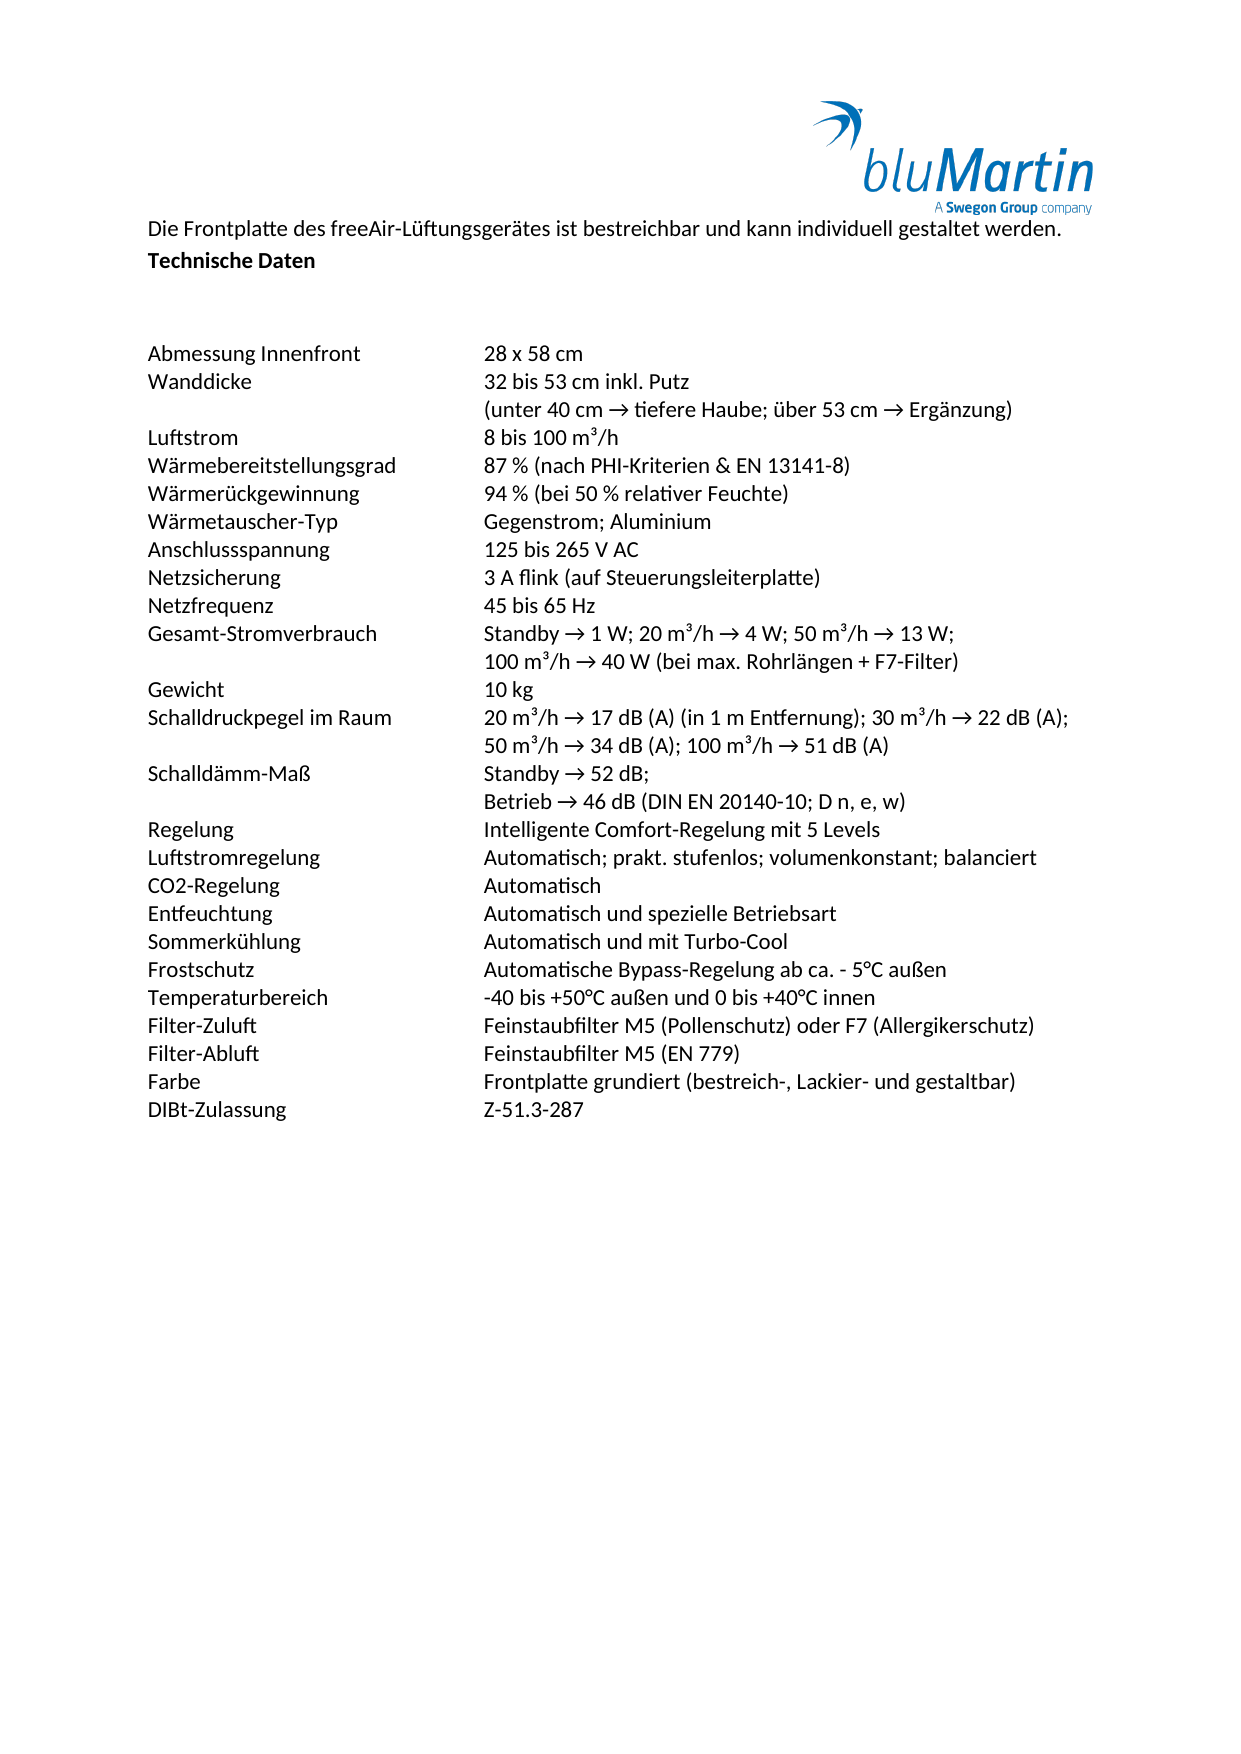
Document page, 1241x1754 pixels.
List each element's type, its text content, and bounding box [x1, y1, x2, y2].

table_header 28 x 58 cm 32 bis 53 cm inkl. Putz (unter 40 cm → tiefere Haube; über 53 cm → Ergänzung) 8 bis 100 m³/h 87 % (nach PHI-Kriterien & EN 13141-8) 94 % (bei 50 % relativer Feuchte) Gegenstrom; Aluminium 125 bis 265 V AC 3 A flink (auf Steuerungsleiterplatte) 45 bis 65 Hz Standby → 1 W; 20 m³/h → 4 W; 50 m³/h → 13 W; 100 m³/h → 40 W (bei max. Rohrlängen + F7-Filter) 10 kg 20 m³/h → 17 dB (A) (in 1 m Entfernung); 30 m³/h → 22 dB (A); 50 m³/h → 34 dB (A); 100 m³/h → 51 dB (A) Standby → 52 dB; Betrieb → 46 dB (DIN EN 20140-10; D n, e, w) Intelligente Comfort-Regelung mit 5 Levels Automatisch; prakt. stufenlos; volumenkonstant; balanciert Automatisch Automatisch und spezielle Betriebsart Automatisch und mit Turbo-Cool Automatische Bypass-Regelung ab ca. - 5°C außen -40 bis +50°C außen und 0 bis +40°C innen Feinstaubfilter M5 (Pollenschutz) oder F7 (Allergikerschutz) Feinstaubfilter M5 (EN 779) Frontplatte grundiert (bestreich-, Lackier- und gestaltbar) Z-51.3-287 [473, 311, 1096, 1151]
picture [813, 101, 1093, 215]
table_header Abmessung Innenfront Wanddicke Luftstrom Wärmebereitstellungsgrad Wärmerückgewinnung Wärmetauscher-Typ Anschlussspannung Netzsicherung Netzfrequenz Gesamt-Stromverbrauch Gewicht Schalldruckpegel im Raum Schalldämm-Maß Regelung Luftstromregelung CO2-Regelung Entfeuchtung Sommerkühlung Frostschutz Temperaturbereich Filter-Zuluft Filter-Abluft Farbe DIBt-Zulassung [136, 311, 472, 1151]
text Technische Daten [148, 246, 1093, 274]
text Die Frontplatte des freeAir-Lüftungsgerätes ist bestreichbar und kann individuell gestaltet werden. [148, 214, 1093, 242]
